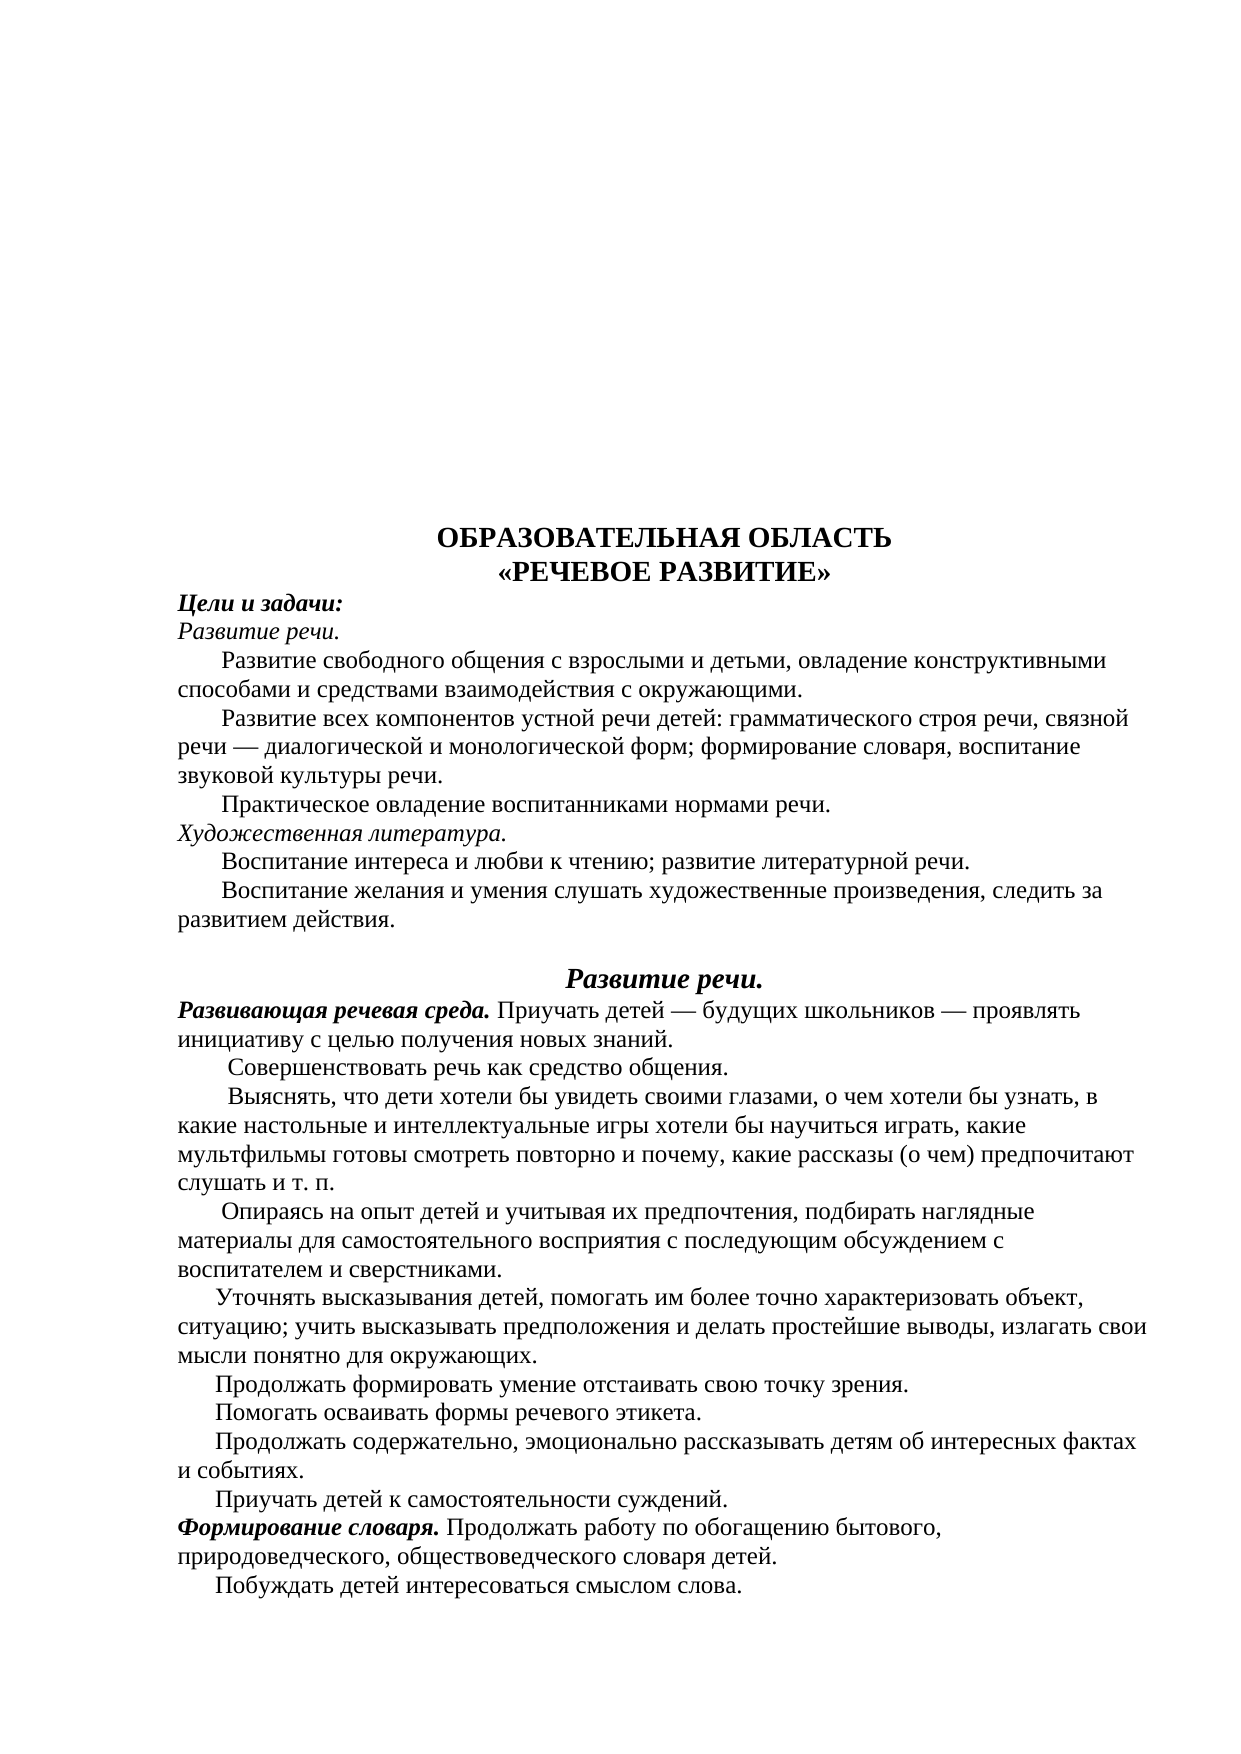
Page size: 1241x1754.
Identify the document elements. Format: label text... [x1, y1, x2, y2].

text Развитие всех компонентов устной речи детей: грамматического строя речи, связной речи — диалогической и монологической форм; формирование словаря, воспитание звуковой культуры речи. [177, 703, 1152, 789]
text Побуждать детей интересоваться смыслом слова. [177, 1570, 1152, 1599]
text Воспитание желания и умения слушать художественные произведения, следить за развитием действия. [177, 875, 1152, 933]
text Развитие речи. [177, 616, 1152, 645]
text Продолжать формировать умение отстаивать свою точку зрения. [177, 1369, 1152, 1397]
text Опираясь на опыт детей и учитывая их предпочтения, подбирать наглядные материалы для самостоятельного восприятия с последующим обсуждением с воспитателем и сверстниками. [177, 1196, 1152, 1282]
text ОБРАЗОВАТЕЛЬНАЯ ОБЛАСТЬ [177, 521, 1152, 554]
text Совершенствовать речь как средство общения. [177, 1052, 1152, 1081]
text «РЕЧЕВОЕ РАЗВИТИЕ» [177, 554, 1152, 588]
text Развитие речи. [177, 961, 1152, 995]
text Развивающая речевая среда. Приучать детей — будущих школьников — проявлять инициативу с целью получения новых знаний. [177, 995, 1152, 1052]
text Помогать осваивать формы речевого этикета. [177, 1397, 1152, 1426]
text Цели и задачи: [177, 588, 1152, 616]
text Выяснять, что дети хотели бы увидеть своими глазами, о чем хотели бы узнать, в какие настольные и интеллектуальные игры хотели бы научиться играть, какие мультфильмы готовы смотреть повторно и почему, какие рассказы (о чем) предпочитают слушать и т. п. [177, 1081, 1152, 1196]
text Воспитание интереса и любви к чтению; развитие литературной речи. [177, 846, 1152, 875]
text Развитие свободного общения с взрослыми и детьми, овладение конструктивными способами и средствами взаимодействия с окружающими. [177, 645, 1152, 703]
text Приучать детей к самостоятельности суждений. [177, 1484, 1152, 1512]
text Формирование словаря. Продолжать работу по обогащению бытового, природоведческого, обществоведческого словаря детей. [177, 1512, 1152, 1570]
text Художественная литература. [177, 818, 1152, 846]
text Практическое овладение воспитанниками нормами речи. [177, 789, 1152, 818]
text Уточнять высказывания детей, помогать им более точно характеризовать объект, ситуацию; учить высказывать предположения и делать простейшие выводы, излагать свои мысли понятно для окружающих. [177, 1282, 1152, 1369]
text Продолжать содержательно, эмоционально рассказывать детям об интересных фактах и событиях. [177, 1426, 1152, 1484]
